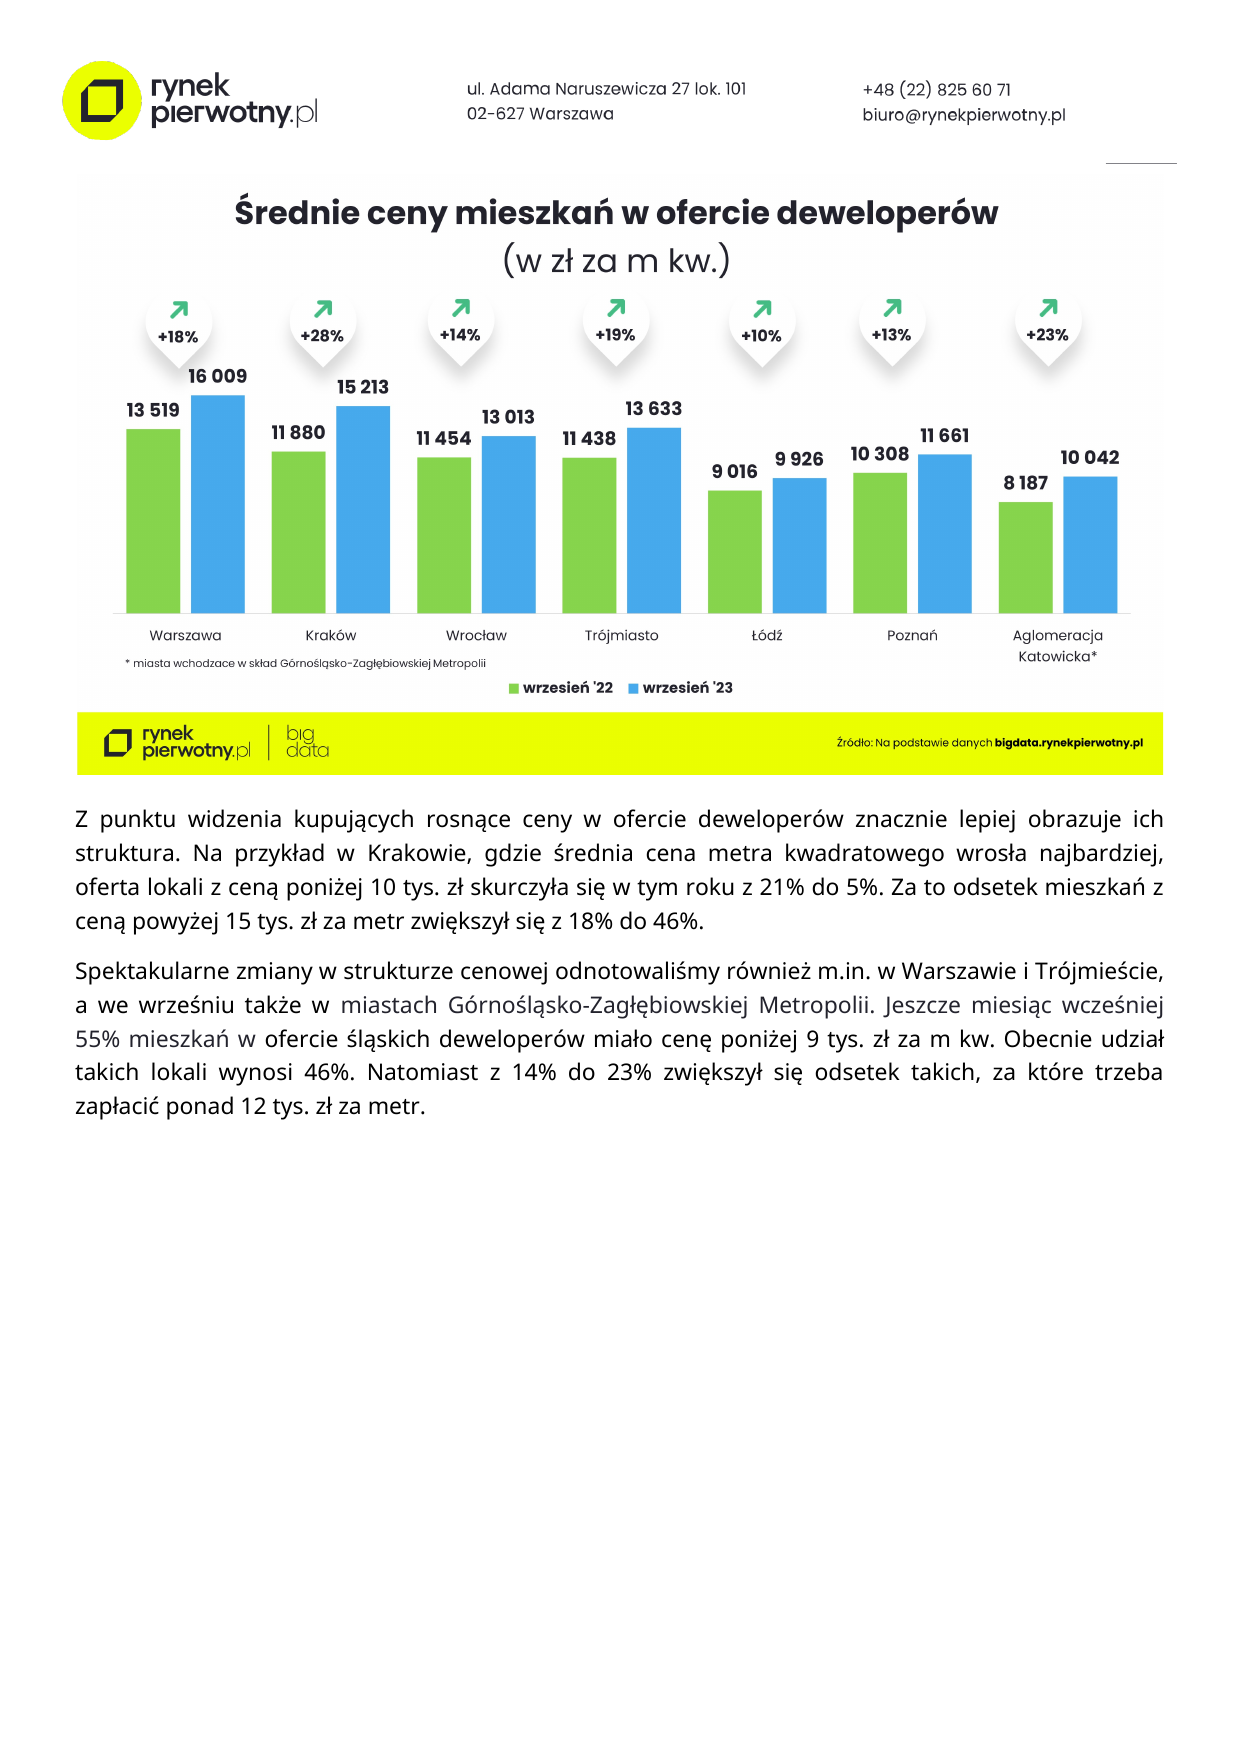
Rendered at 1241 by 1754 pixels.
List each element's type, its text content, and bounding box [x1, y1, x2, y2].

picture [77, 174, 1164, 775]
text Z punktu widzenia kupujących rosnące ceny w ofercie deweloperów znacznie lepiej obrazuje ich struktura. Na przykład w Krakowie, gdzie średnia cena metra kwadratowego wrosła najbardziej, oferta lokali z ceną poniżej 10 tys. zł skurczyła się w tym roku z 21% do 5%. Za to odsetek mieszkań z ceną powyżej 15 tys. zł za metr zwiększył się z 18% do 46%. [75, 902, 1165, 936]
picture [52, 52, 1180, 166]
text Spektakularne zmiany w strukturze cenowej odnotowaliśmy również m.in. w Warszawie i Trójmieście, a we wrześniu także w miastach Górnośląsko-Zagłębiowskiej Metropolii. Jeszcze miesiąc wcześniej 55% mieszkań w ofercie śląskich deweloperów miało cenę poniżej 9 tys. zł za m kw. Obecnie udział takich lokali wynosi 46%. Natomiast z 14% do 23% zwiększył się odsetek takich, za które trzeba zapłacić ponad 12 tys. zł za metr. [75, 955, 1165, 1121]
text Z punktu widzenia kupujących rosnące ceny w ofercie deweloperów znacznie lepiej obrazuje ich struktura. Na przykład w Krakowie, gdzie średnia cena metra kwadratowego wrosła najbardziej, oferta lokali z ceną poniżej 10 tys. zł skurczyła się w tym roku z 21% do 5%. Za to odsetek mieszkań z ceną powyżej 15 tys. zł za metr zwiększył się z 18% do 46%. [75, 803, 1165, 871]
